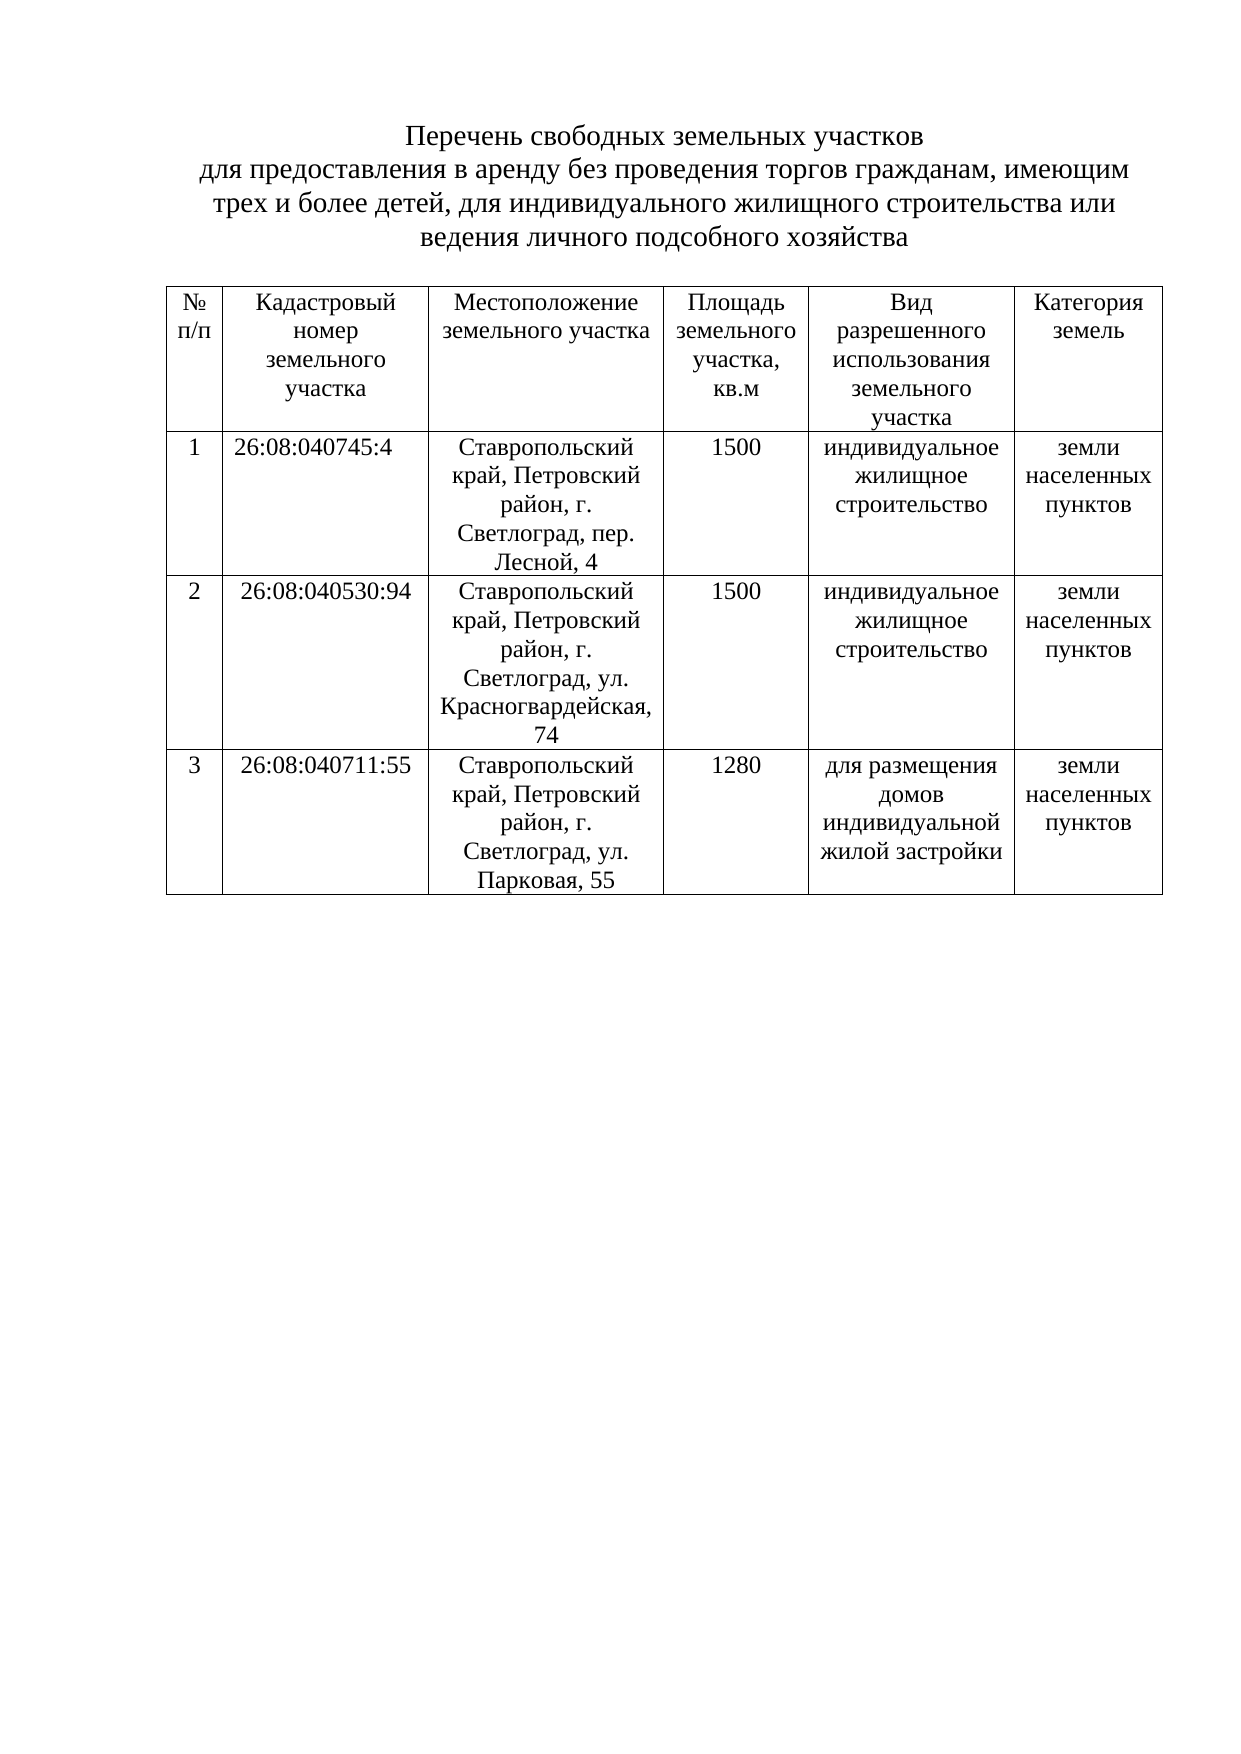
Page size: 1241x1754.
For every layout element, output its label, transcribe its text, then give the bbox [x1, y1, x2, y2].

table_cell Ставропольский край, Петровский район, г. Светлоград, ул. Красногвардейская, 74 [429, 576, 663, 749]
text для предоставления в аренду без проведения торгов гражданам, имеющим трех и более детей, для индивидуального жилищного строительства или ведения личного подсобного хозяйства [177, 152, 1152, 252]
table_cell индивидуальное жилищное строительство [809, 432, 1014, 575]
table_cell индивидуальное жилищное строительство [809, 576, 1014, 749]
table_header Местоположение земельного участка [429, 287, 663, 431]
table_cell земли населенных пунктов [1015, 576, 1162, 749]
table_cell земли населенных пунктов [1015, 750, 1162, 894]
table_cell 26:08:040745:4 [223, 432, 428, 575]
table_cell 1500 [664, 432, 808, 575]
table_cell 2 [167, 576, 222, 749]
table_header № п/п [167, 287, 222, 431]
table_cell 1280 [664, 750, 808, 894]
table_header Вид разрешенного использования земельного участка [809, 287, 1014, 431]
table_cell 1 [167, 432, 222, 575]
table_cell для размещения домов индивидуальной жилой застройки [809, 750, 1014, 894]
table_header Площадь земельного участка, кв.м [664, 287, 808, 431]
table_cell 26:08:040711:55 [223, 750, 428, 894]
table_cell 1500 [664, 576, 808, 749]
table_cell 3 [167, 750, 222, 894]
table_cell Ставропольский край, Петровский район, г. Светлоград, ул. Парковая, 55 [429, 750, 663, 894]
text Перечень свободных земельных участков [177, 118, 1152, 152]
table_cell Ставропольский край, Петровский район, г. Светлоград, пер. Лесной, 4 [429, 432, 663, 575]
table_cell 26:08:040530:94 [223, 576, 428, 749]
table_header Кадастровый номер земельного участка [223, 287, 428, 431]
table_header Категория земель [1015, 287, 1162, 431]
table_cell земли населенных пунктов [1015, 432, 1162, 575]
